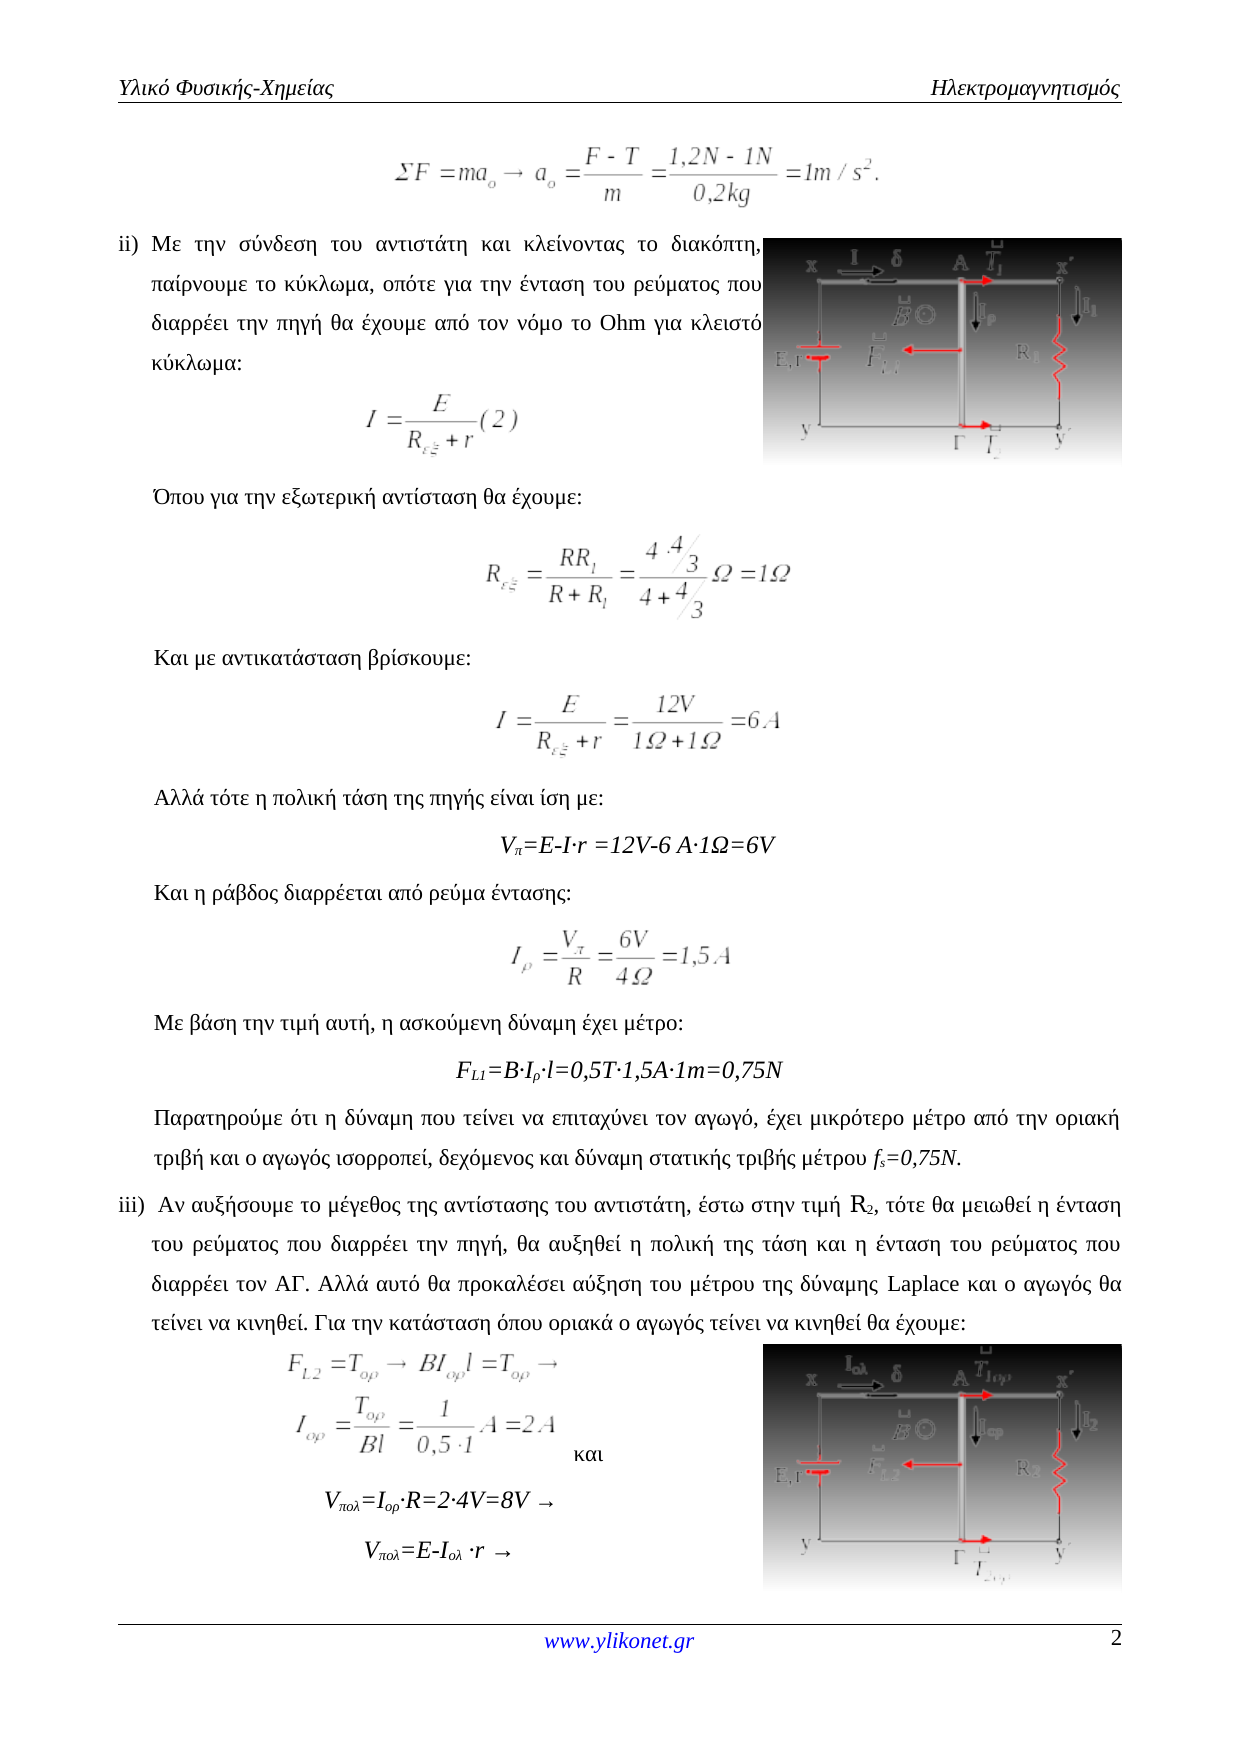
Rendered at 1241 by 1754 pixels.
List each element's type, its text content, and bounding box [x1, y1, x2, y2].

text Αν αυξήσουμε το μέγεθος της αντίστασης του αντιστάτη, έστω στην τιμή R2, τότε θα μειωθεί η ένταση του ρεύματος που διαρρέει την πηγή, θα αυξηθεί η πολική της τάση και η ένταση του ρεύματος που διαρρέει τον ΑΓ. Αλλά αυτό θα προκαλέσει αύξηση του μέτρου της δύναμης Laplace και ο αγωγός θα τείνει να κινηθεί. Για την κατάσταση όπου οριακά ο αγωγός τείνει να κινηθεί θα έχουμε: [118, 1189, 1122, 1336]
text Αλλά τότε η πολική τάση της πηγής είναι ίση με: [153, 784, 1122, 810]
text Όπου για την εξωτερική αντίσταση θα έχουμε: [153, 483, 1122, 509]
text Και με αντικατάσταση βρίσκουμε: [153, 643, 1122, 670]
text FL1=Β∙Ιρ∙l=0,5Τ∙1,5Α∙1m=0,75Ν [118, 1055, 1122, 1083]
text Με βάση την τιμή αυτή, η ασκούμενη δύναμη έχει μέτρο: [153, 1009, 1122, 1035]
text Vπολ=Ιορ∙R=2∙4V=8V → [118, 1485, 763, 1514]
text Vπολ=Ε-Ιολ ∙r → [118, 1535, 763, 1563]
text Vπ=Ε-Ι∙r =12V-6 Α∙1Ω=6V [153, 830, 1122, 858]
text και [118, 1349, 763, 1466]
text Παρατηρούμε ότι η δύναμη που τείνει να επιταχύνει τον αγωγό, έχει μικρότερο μέτρο από την οριακή τριβή και ο αγωγός ισορροπεί, δεχόμενος και δύναμη στατικής τριβής μέτρου fs=0,75Ν. [153, 1104, 1122, 1170]
text Με την σύνδεση του αντιστάτη και κλείνοντας το διακόπτη, παίρνουμε το κύκλωμα, οπότε για την ένταση του ρεύματος που διαρρέει την πηγή θα έχουμε από τον νόμο το Οhm για κλειστό κύκλωμα: [118, 230, 1122, 375]
text Και η ράβδος διαρρέεται από ρεύμα έντασης: [153, 879, 1122, 905]
